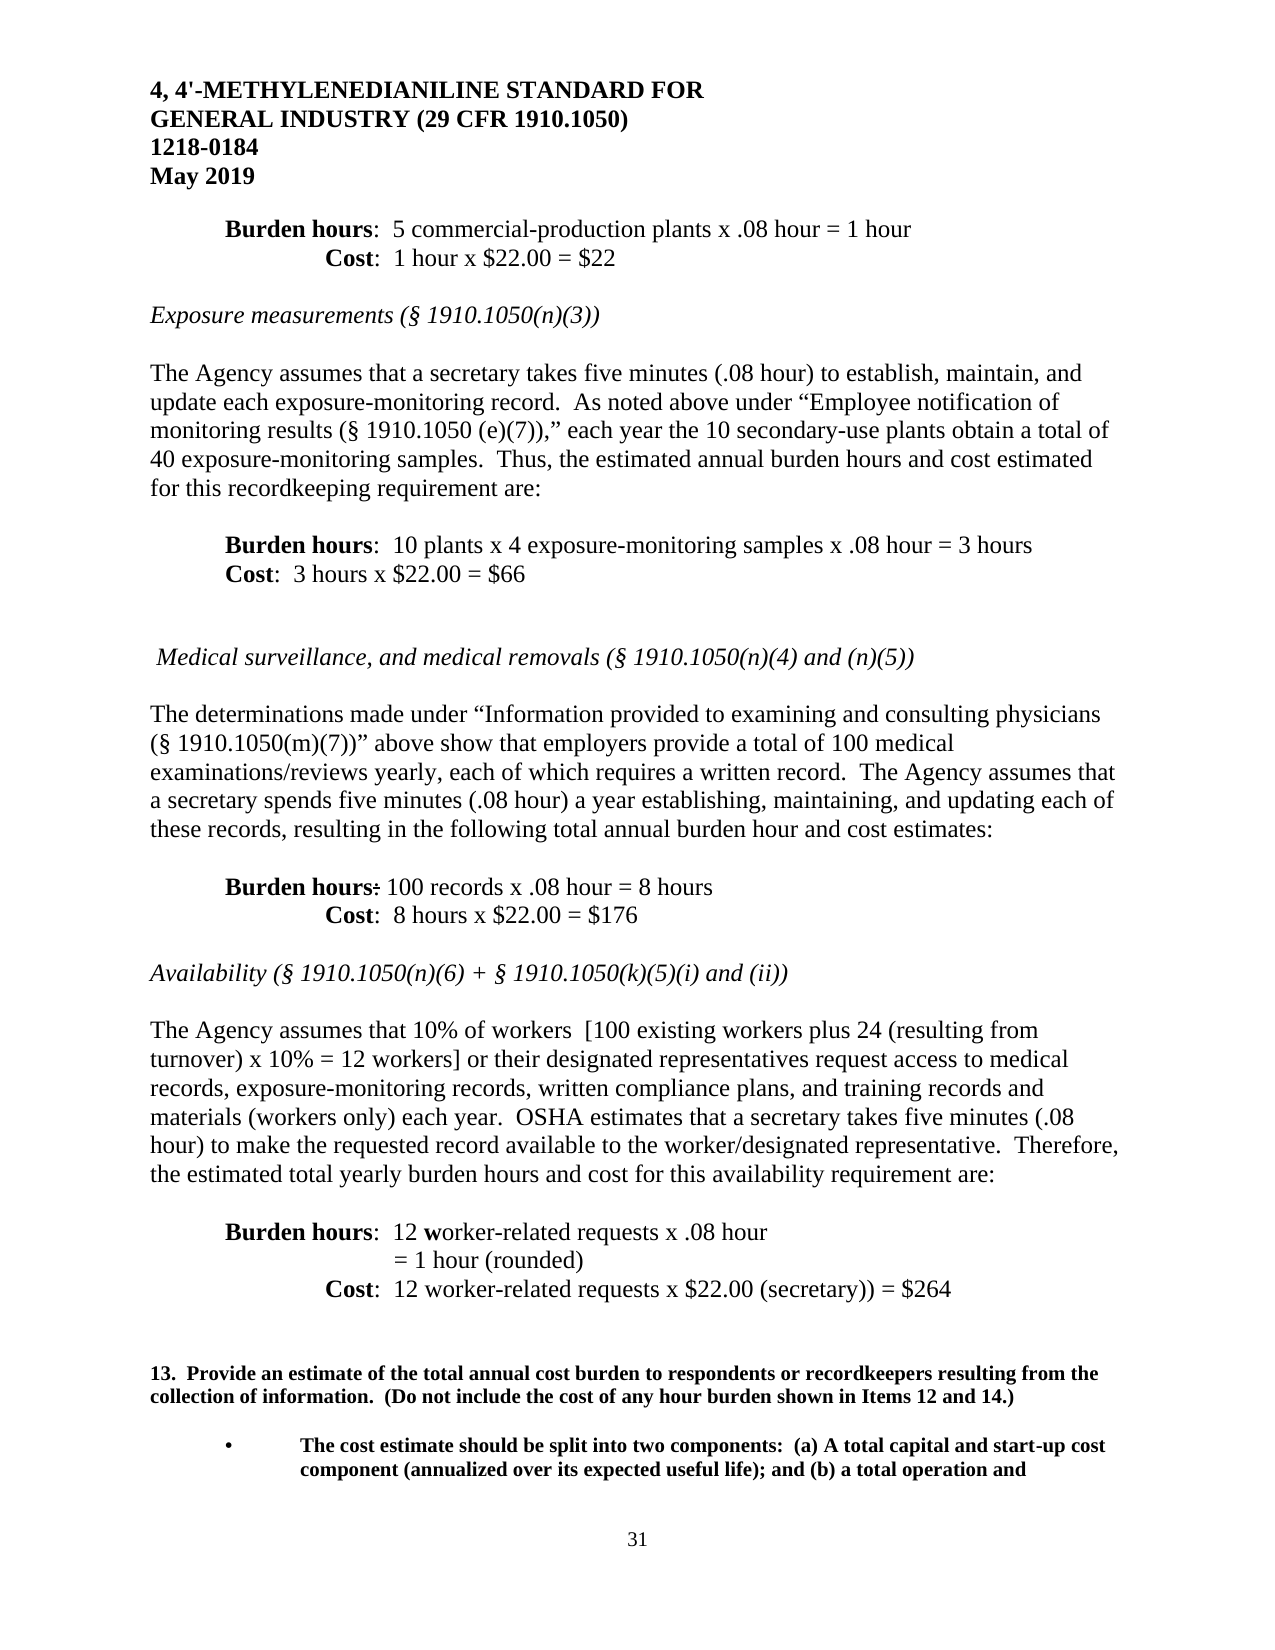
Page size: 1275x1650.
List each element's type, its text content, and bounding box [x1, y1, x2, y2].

text Burden hours: 100 records x .08 hour = 8 hours [150, 872, 1125, 900]
text Exposure measurements (§ 1910.1050(n)(3)) [150, 300, 1125, 329]
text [150, 1433, 1125, 1481]
text Cost: 1 hour x $22.00 = $22 [150, 243, 1125, 272]
text Medical surveillance, and medical removals (§ 1910.1050(n)(4) and (n)(5)) [150, 642, 1125, 670]
text = 1 hour (rounded) [300, 1245, 1125, 1274]
text Burden hours: 10 plants x 4 exposure-monitoring samples x .08 hour = 3 hours [150, 530, 1125, 559]
text The Agency assumes that 10% of workers [100 existing workers plus 24 (resulting from turnover) x 10% = 12 workers] or their designated representatives request access to medical records, exposure-monitoring records, written compliance plans, and training records and materials (workers only) each year. OSHA estimates that a secretary takes five minutes (.08 hour) to make the requested record available to the worker/designated representative. Therefore, the estimated total yearly burden hours and cost for this availability requirement are: [150, 1015, 1125, 1188]
text The determinations made under “Information provided to examining and consulting physicians (§ 1910.1050(m)(7))” above show that employers provide a total of 100 medical examinations/reviews yearly, each of which requires a written record. The Agency assumes that a secretary spends five minutes (.08 hour) a year establishing, maintaining, and updating each of these records, resulting in the following total annual burden hour and cost estimates: [150, 699, 1125, 843]
text Burden hours: 5 commercial-production plants x .08 hour = 1 hour [225, 214, 1125, 243]
text Cost: 12 worker-related requests x $22.00 (secretary)) = $264 [300, 1274, 1125, 1303]
text 13. Provide an estimate of the total annual cost burden to respondents or recordkeepers resulting from the collection of information. (Do not include the cost of any hour burden shown in Items 12 and 14.) [150, 1360, 1125, 1408]
text Burden hours: 12 worker-related requests x .08 hour [225, 1217, 1125, 1245]
text Cost: 3 hours x $22.00 = $66 [150, 559, 1125, 588]
text Availability (§ 1910.1050(n)(6) + § 1910.1050(k)(5)(i) and (ii)) [150, 958, 1125, 987]
text Cost: 8 hours x $22.00 = $176 [150, 900, 1125, 929]
text The Agency assumes that a secretary takes five minutes (.08 hour) to establish, maintain, and update each exposure-monitoring record. As noted above under “Employee notification of monitoring results (§ 1910.1050 (e)(7)),” each year the 10 secondary-use plants obtain a total of 40 exposure-monitoring samples. Thus, the estimated annual burden hours and cost estimated for this recordkeeping requirement are: [150, 358, 1125, 502]
